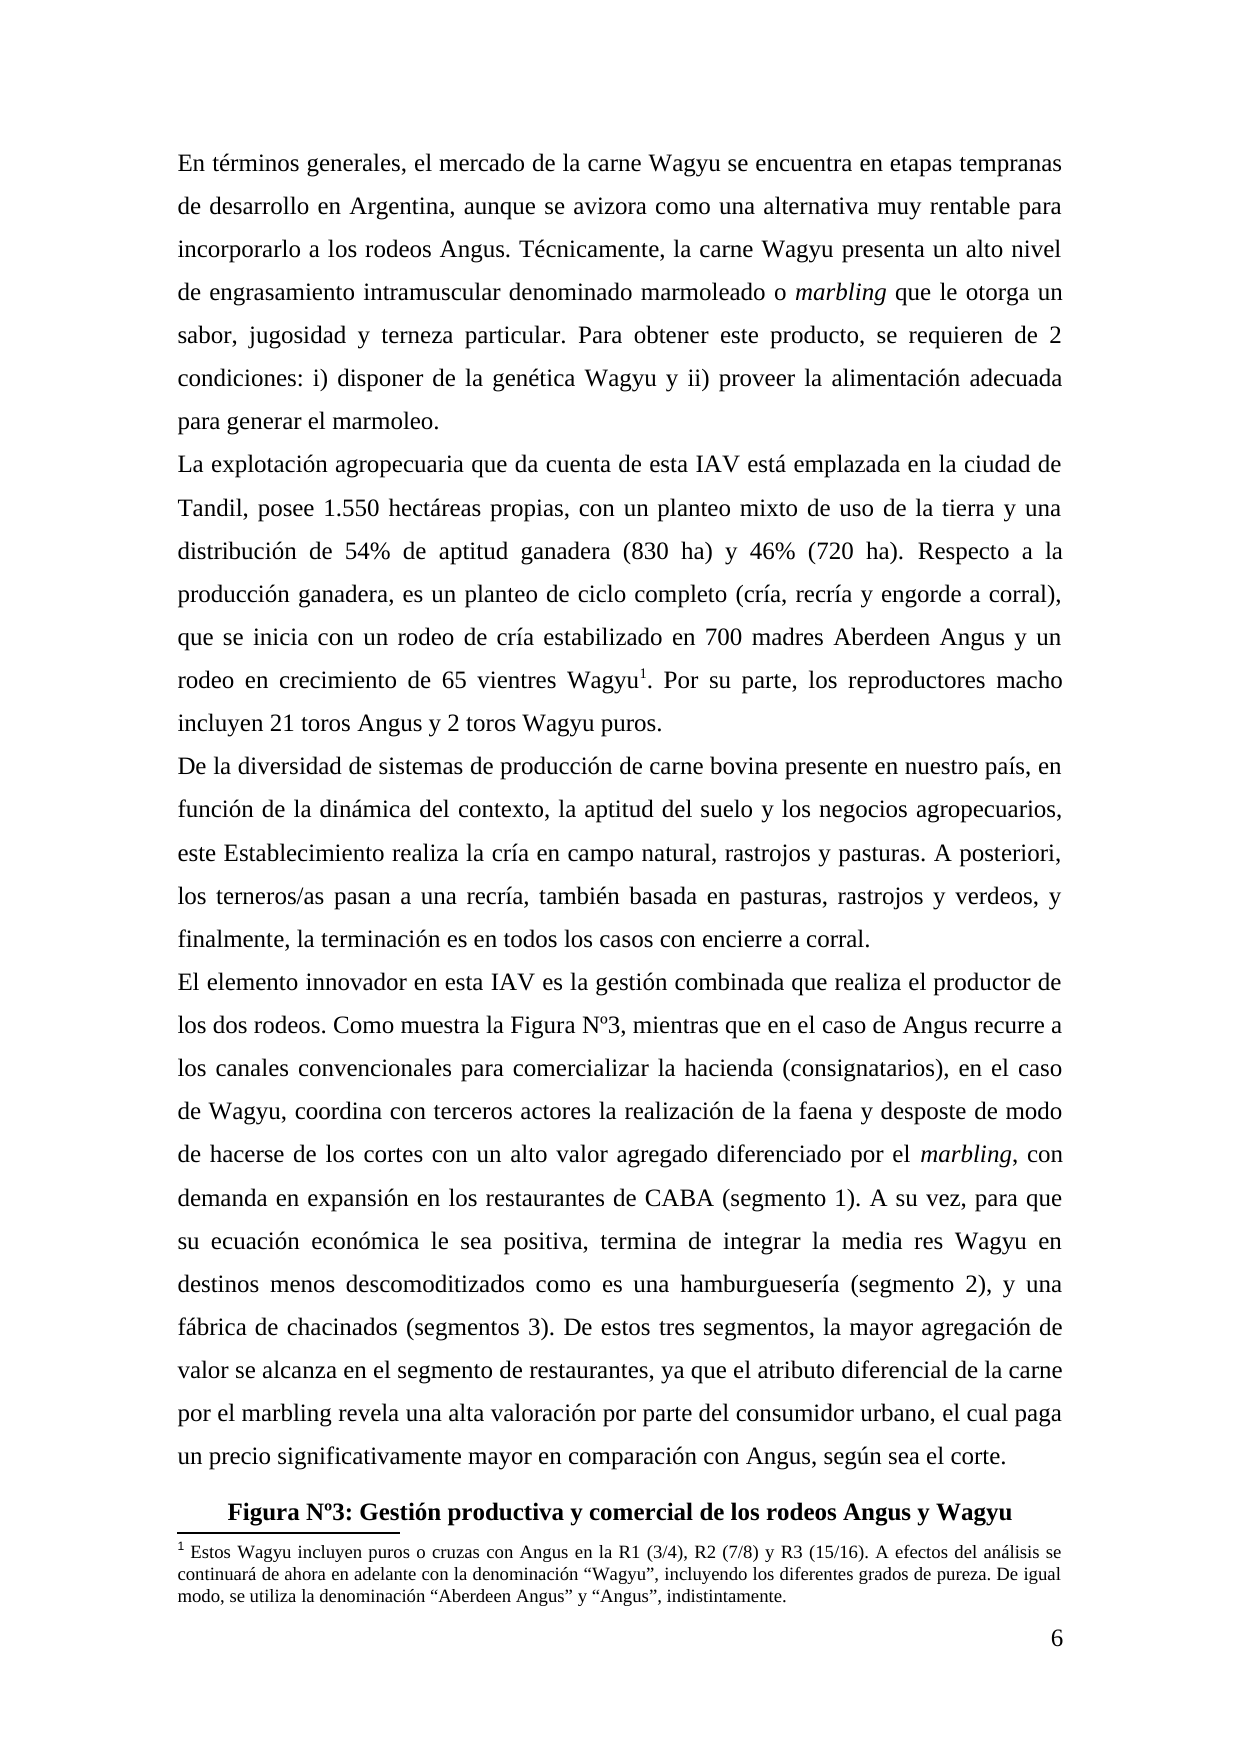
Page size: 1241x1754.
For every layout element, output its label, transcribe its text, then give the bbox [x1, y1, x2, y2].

text La explotación agropecuaria que da cuenta de esta IAV está emplazada en la ciudad de Tandil, posee 1.550 hectáreas propias, con un planteo mixto de uso de la tierra y una distribución de 54% de aptitud ganadera (830 ha) y 46% (720 ha). Respecto a la producción ganadera, es un planteo de ciclo completo (cría, recría y engorde a corral), que se inicia con un rodeo de cría estabilizado en 700 madres Aberdeen Angus y un rodeo en crecimiento de 65 vientres Wagyu. Por su parte, los reproductores macho incluyen 21 toros Angus y 2 toros Wagyu puros. [177, 449, 1063, 737]
text Figura Nº3: Gestión productiva y comercial de los rodeos Angus y Wagyu [177, 1497, 1063, 1526]
text El elemento innovador en esta IAV es la gestión combinada que realiza el productor de los dos rodeos. Como muestra la Figura Nº3, mientras que en el caso de Angus recurre a los canales convencionales para comercializar la hacienda (consignatarios), en el caso de Wagyu, coordina con terceros actores la realización de la faena y desposte de modo de hacerse de los cortes con un alto valor agregado diferenciado por el marbling, con demanda en expansión en los restaurantes de CABA (segmento 1). A su vez, para que su ecuación económica le sea positiva, termina de integrar la media res Wagyu en destinos menos descomoditizados como es una hamburguesería (segmento 2), y una fábrica de chacinados (segmentos 3). De estos tres segmentos, la mayor agregación de valor se alcanza en el segmento de restaurantes, ya que el atributo diferencial de la carne por el marbling revela una alta valoración por parte del consumidor urbano, el cual paga un precio significativamente mayor en comparación con Angus, según sea el corte. [177, 967, 1063, 1470]
text En términos generales, el mercado de la carne Wagyu se encuentra en etapas tempranas de desarrollo en Argentina, aunque se avizora como una alternativa muy rentable para incorporarlo a los rodeos Angus. Técnicamente, la carne Wagyu presenta un alto nivel de engrasamiento intramuscular denominado marmoleado o marbling que le otorga un sabor, jugosidad y terneza particular. Para obtener este producto, se requieren de 2 condiciones: i) disponer de la genética Wagyu y ii) proveer la alimentación adecuada para generar el marmoleo. [177, 148, 1063, 435]
text De la diversidad de sistemas de producción de carne bovina presente en nuestro país, en función de la dinámica del contexto, la aptitud del suelo y los negocios agropecuarios, este Establecimiento realiza la cría en campo natural, rastrojos y pasturas. A posteriori, los terneros/as pasan a una recría, también basada en pasturas, rastrojos y verdeos, y finalmente, la terminación es en todos los casos con encierre a corral. [177, 751, 1063, 953]
